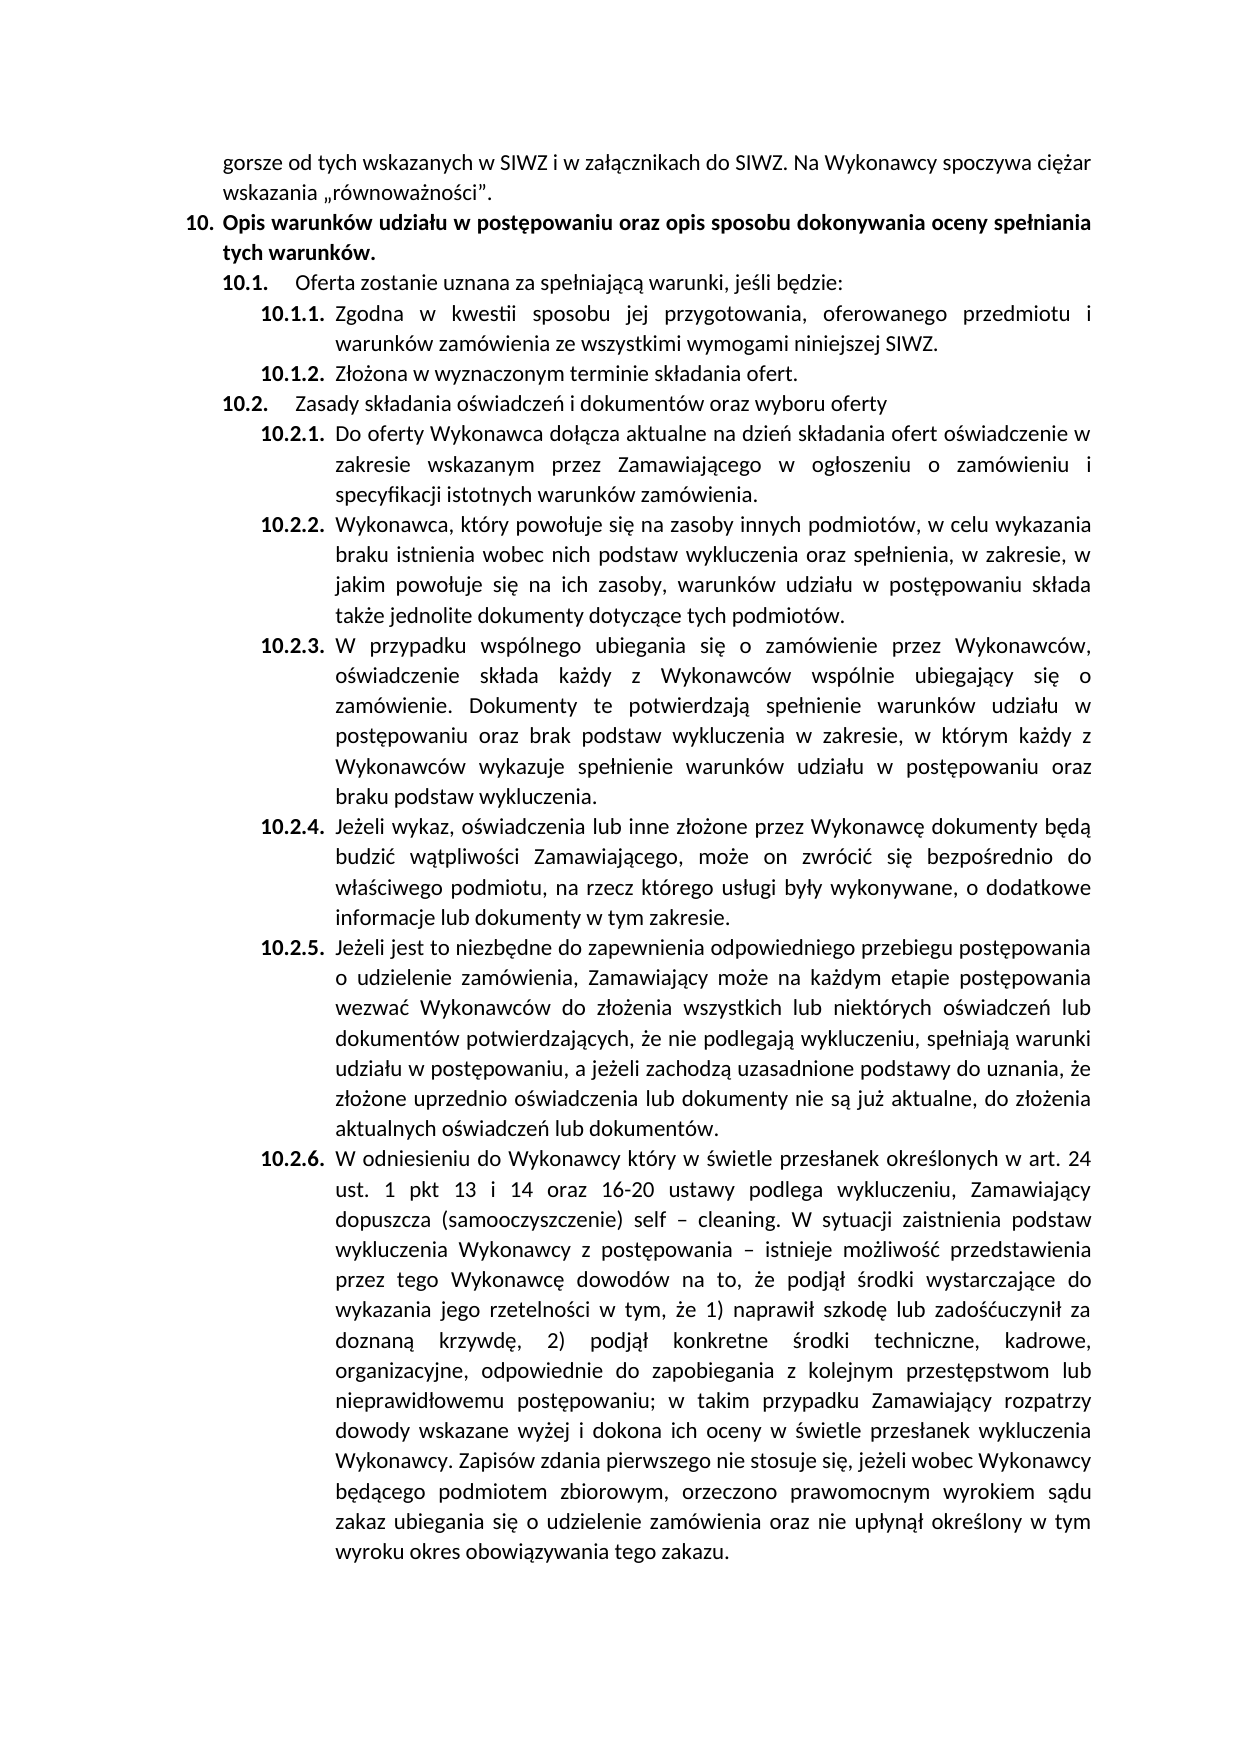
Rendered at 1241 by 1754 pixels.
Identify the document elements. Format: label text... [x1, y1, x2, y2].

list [185, 148, 1093, 206]
list Zasady składania oświadczeń i dokumentów oraz wyboru oferty [222, 389, 1093, 417]
list Opis warunków udziału w postępowaniu oraz opis sposobu dokonywania oceny spełniania tych warunków. [185, 208, 1093, 266]
list W odniesieniu do Wykonawcy który w świetle przesłanek określonych w art. 24 ust. 1 pkt 13 i 14 oraz 16-20 ustawy podlega wykluczeniu, Zamawiający dopuszcza (samooczyszczenie) self – cleaning. W sytuacji zaistnienia podstaw wykluczenia Wykonawcy z postępowania – istnieje możliwość przedstawienia przez tego Wykonawcę dowodów na to, że podjął środki wystarczające do wykazania jego rzetelności w tym, że 1) naprawił szkodę lub zadośćuczynił za doznaną krzywdę, 2) podjął konkretne środki techniczne, kadrowe, organizacyjne, odpowiednie do zapobiegania z kolejnym przestępstwom lub nieprawidłowemu postępowaniu; w takim przypadku Zamawiający rozpatrzy dowody wskazane wyżej i dokona ich oceny w świetle przesłanek wykluczenia Wykonawcy. Zapisów zdania pierwszego nie stosuje się, jeżeli wobec Wykonawcy będącego podmiotem zbiorowym, orzeczono prawomocnym wyrokiem sądu zakaz ubiegania się o udzielenie zamówienia oraz nie upłynął określony w tym wyroku okres obowiązywania tego zakazu. [260, 1144, 1093, 1565]
list Wykonawca, który powołuje się na zasoby innych podmiotów, w celu wykazania braku istnienia wobec nich podstaw wykluczenia oraz spełnienia, w zakresie, w jakim powołuje się na ich zasoby, warunków udziału w postępowaniu składa także jednolite dokumenty dotyczące tych podmiotów. [260, 510, 1093, 629]
list Jeżeli jest to niezbędne do zapewnienia odpowiedniego przebiegu postępowania o udzielenie zamówienia, Zamawiający może na każdym etapie postępowania wezwać Wykonawców do złożenia wszystkich lub niektórych oświadczeń lub dokumentów potwierdzających, że nie podlegają wykluczeniu, spełniają warunki udziału w postępowaniu, a jeżeli zachodzą uzasadnione podstawy do uznania, że złożone uprzednio oświadczenia lub dokumenty nie są już aktualne, do złożenia aktualnych oświadczeń lub dokumentów. [260, 933, 1093, 1142]
list Złożona w wyznaczonym terminie składania ofert. [260, 359, 1093, 387]
list Do oferty Wykonawca dołącza aktualne na dzień składania ofert oświadczenie w zakresie wskazanym przez Zamawiającego w ogłoszeniu o zamówieniu i specyfikacji istotnych warunków zamówienia. [260, 419, 1093, 508]
list W przypadku wspólnego ubiegania się o zamówienie przez Wykonawców, oświadczenie składa każdy z Wykonawców wspólnie ubiegający się o zamówienie. Dokumenty te potwierdzają spełnienie warunków udziału w postępowaniu oraz brak podstaw wykluczenia w zakresie, w którym każdy z Wykonawców wykazuje spełnienie warunków udziału w postępowaniu oraz braku podstaw wykluczenia. [260, 631, 1093, 810]
list Zgodna w kwestii sposobu jej przygotowania, oferowanego przedmiotu i warunków zamówienia ze wszystkimi wymogami niniejszej SIWZ. [260, 299, 1093, 357]
list Oferta zostanie uznana za spełniającą warunki, jeśli będzie: [222, 268, 1093, 296]
list Jeżeli wykaz, oświadczenia lub inne złożone przez Wykonawcę dokumenty będą budzić wątpliwości Zamawiającego, może on zwrócić się bezpośrednio do właściwego podmiotu, na rzecz którego usługi były wykonywane, o dodatkowe informacje lub dokumenty w tym zakresie. [260, 812, 1093, 931]
